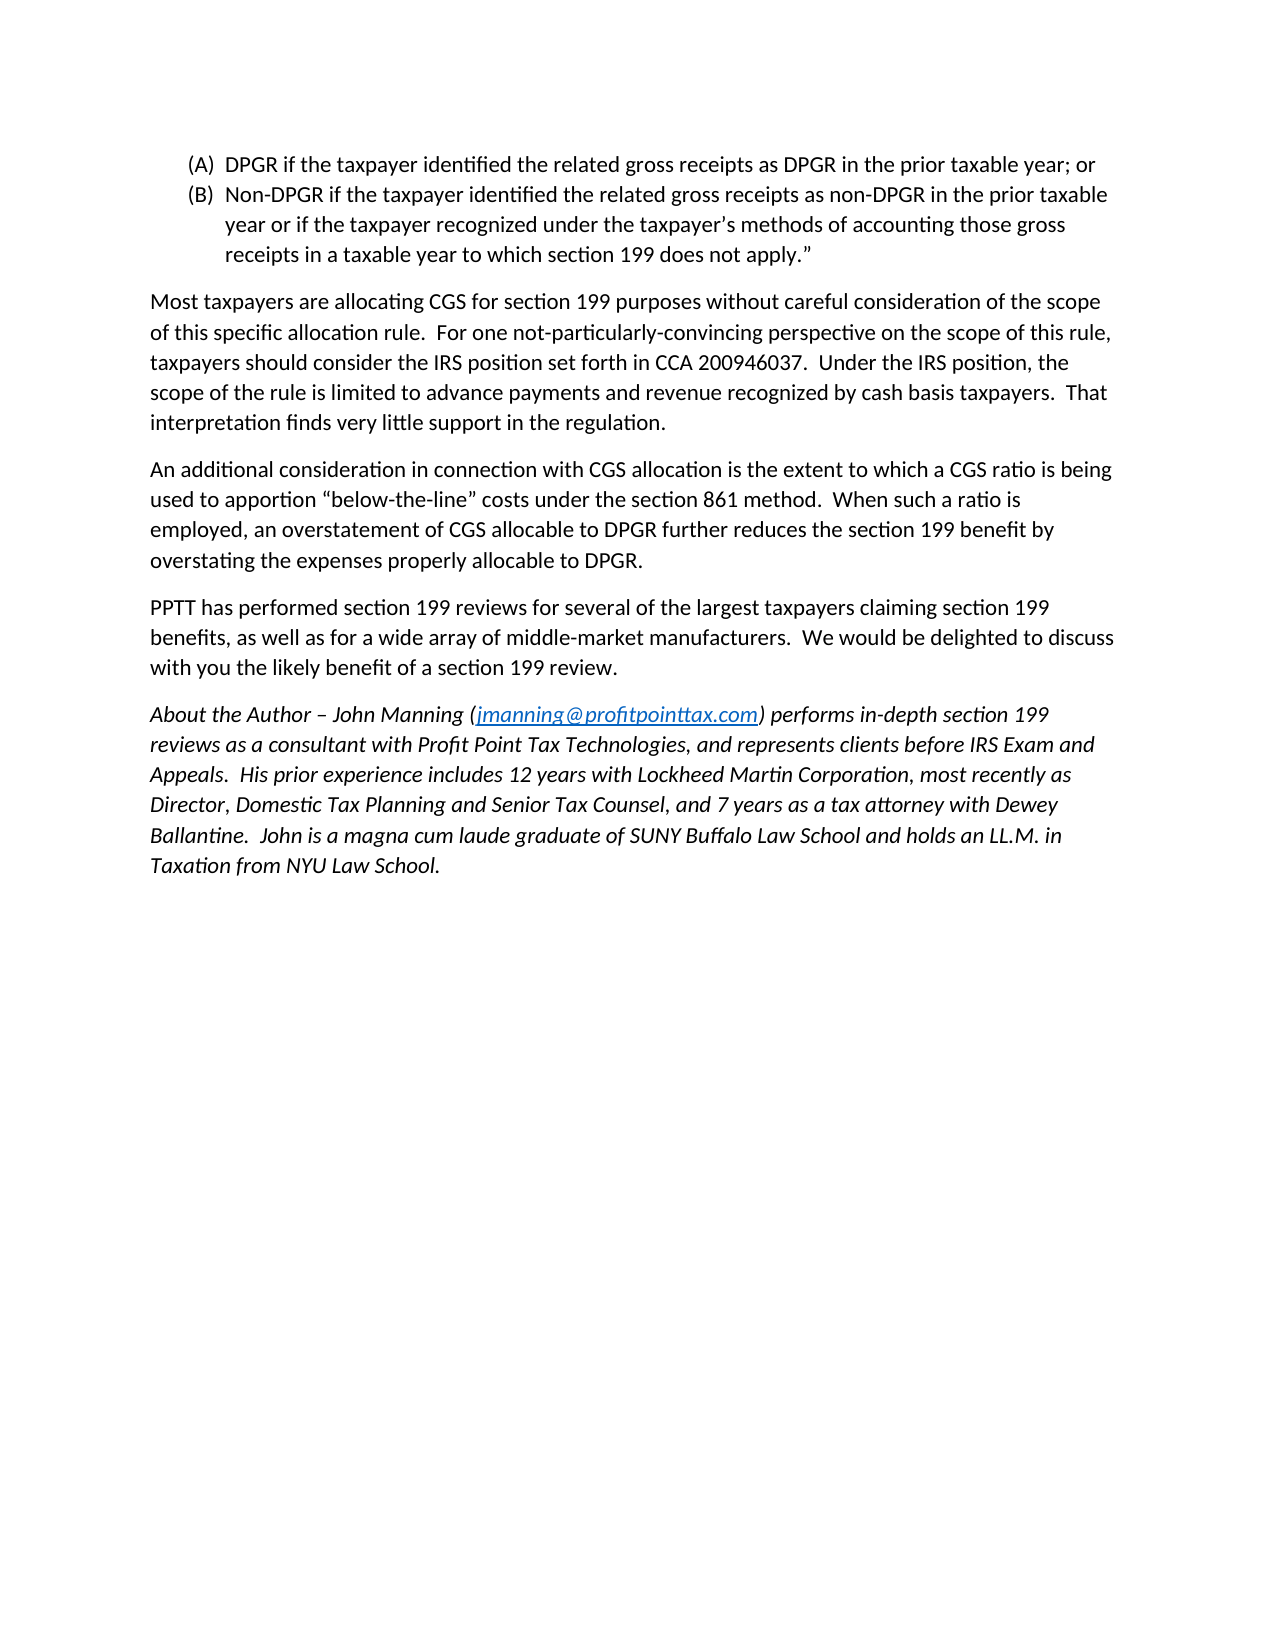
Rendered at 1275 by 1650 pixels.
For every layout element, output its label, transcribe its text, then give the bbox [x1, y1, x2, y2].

list DPGR if the taxpayer identified the related gross receipts as DPGR in the prior taxable year; or [187, 150, 1125, 178]
text About the Author – John Manning (jmanning@profitpointtax.com) performs in-depth section 199 reviews as a consultant with Profit Point Tax Technologies, and represents clients before IRS Exam and Appeals. His prior experience includes 12 years with Lockheed Martin Corporation, most recently as Director, Domestic Tax Planning and Senior Tax Counsel, and 7 years as a tax attorney with Dewey Ballantine. John is a magna cum laude graduate of SUNY Buffalo Law School and holds an LL.M. in Taxation from NYU Law School. [150, 700, 1125, 879]
text An additional consideration in connection with CGS allocation is the extent to which a CGS ratio is being used to apportion “below-the-line” costs under the section 861 method. When such a ratio is employed, an overstatement of CGS allocable to DPGR further reduces the section 199 benefit by overstating the expenses properly allocable to DPGR. [150, 455, 1125, 574]
list Non-DPGR if the taxpayer identified the related gross receipts as non-DPGR in the prior taxable year or if the taxpayer recognized under the taxpayer’s methods of accounting those gross receipts in a taxable year to which section 199 does not apply.” [187, 180, 1125, 269]
text PPTT has performed section 199 reviews for several of the largest taxpayers claiming section 199 benefits, as well as for a wide array of middle-market manufacturers. We would be delighted to discuss with you the likely benefit of a section 199 review. [150, 593, 1125, 681]
text Most taxpayers are allocating CGS for section 199 purposes without careful consideration of the scope of this specific allocation rule. For one not-particularly-convincing perspective on the scope of this rule, taxpayers should consider the IRS position set forth in CCA 200946037. Under the IRS position, the scope of the rule is limited to advance payments and revenue recognized by cash basis taxpayers. That interpretation finds very little support in the regulation. [150, 287, 1125, 436]
